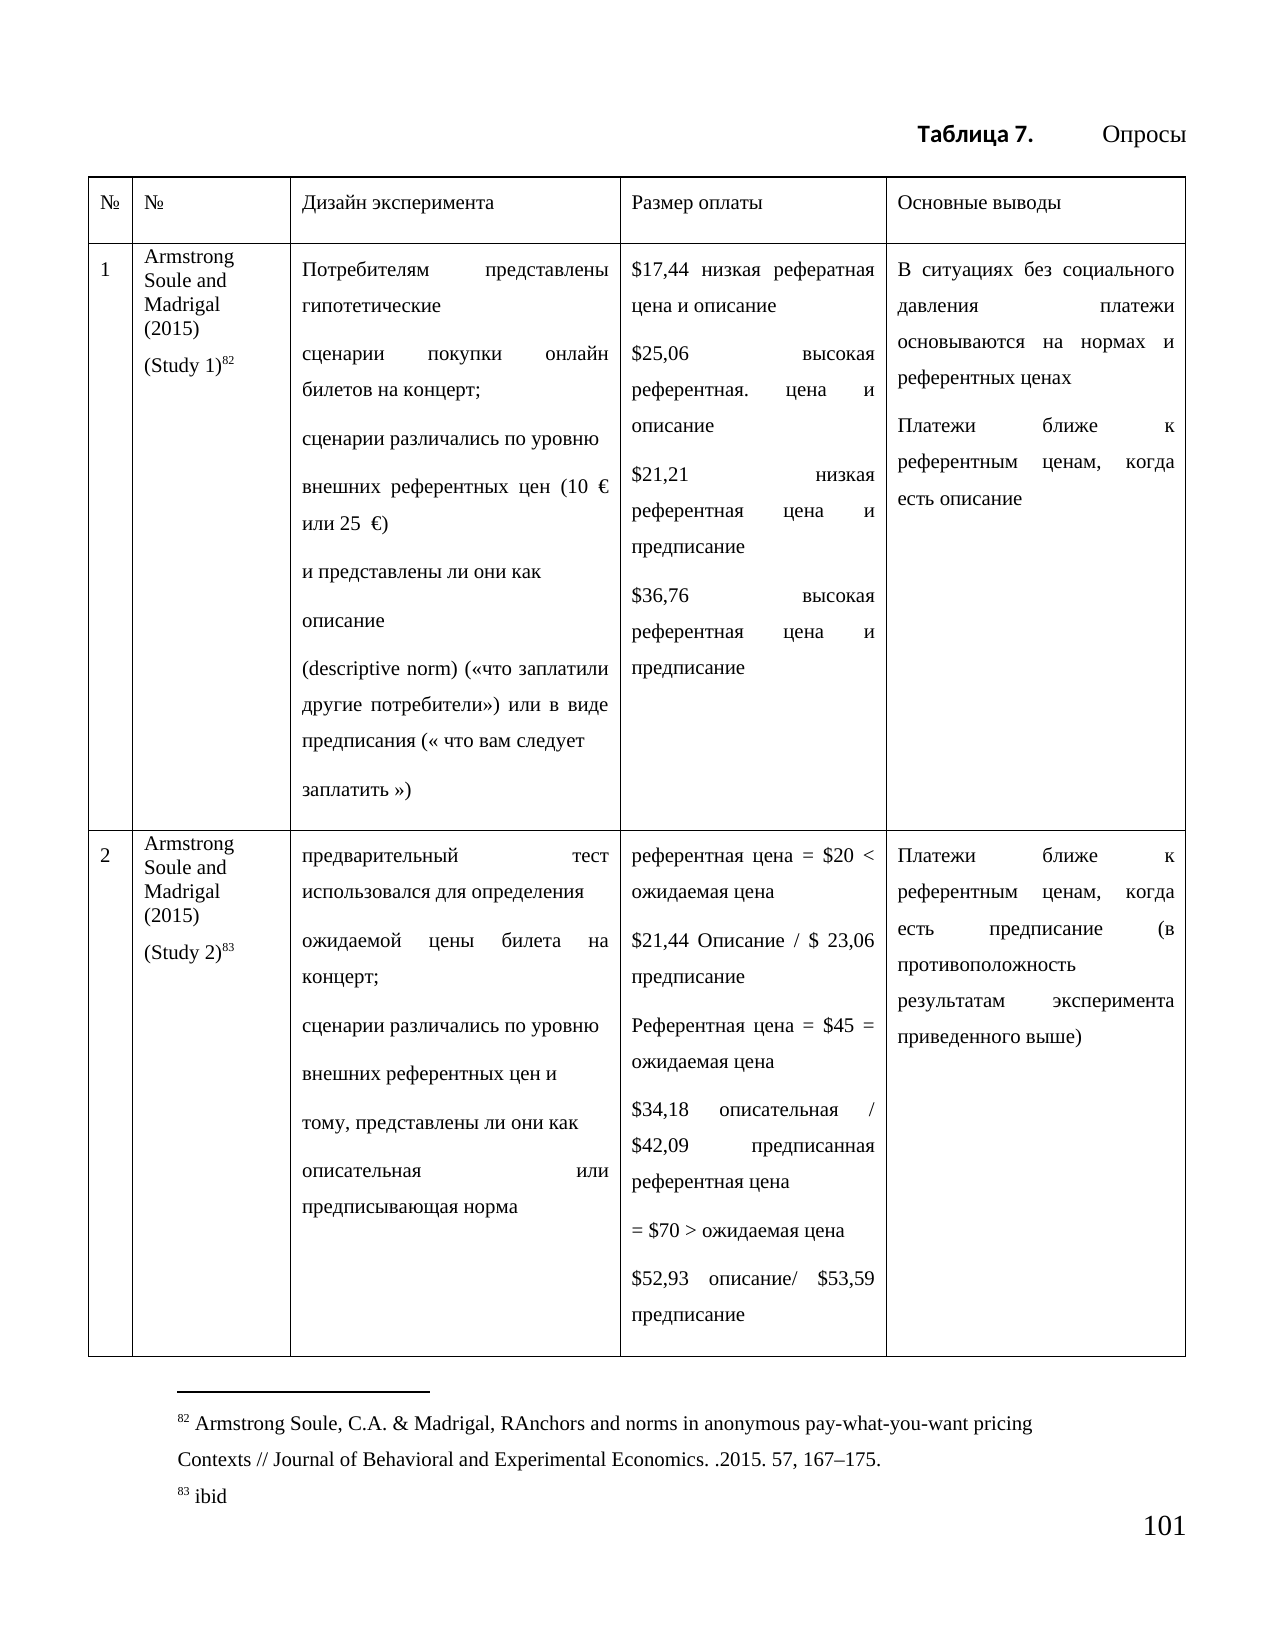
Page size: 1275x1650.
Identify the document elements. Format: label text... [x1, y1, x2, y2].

list Опросы [576, 118, 1186, 149]
table_cell В ситуациях без социального давления платежи основываются на нормах и референтных ценах Платежи ближе к референтным ценам, когда есть описание [887, 244, 1185, 830]
table_header Размер оплаты [621, 178, 886, 243]
table_cell Armstrong Soule and Madrigal (2015) (Study 2) [133, 831, 290, 1356]
table_cell 2 [89, 831, 132, 1356]
table_cell предварительный тест использовался для определения ожидаемой цены билета на концерт; сценарии различались по уровню внешних референтных цен и тому, представлены ли они как описательная или предписывающая норма [291, 831, 620, 1356]
table_header № [89, 178, 132, 243]
table_header Основные выводы [887, 178, 1185, 243]
table_cell 1 [89, 244, 132, 830]
table_header № [133, 178, 290, 243]
table_cell Armstrong Soule and Madrigal (2015) (Study 1) [133, 244, 290, 830]
table_cell Платежи ближе к референтным ценам, когда есть предписание (в противоположность результатам эксперимента приведенного выше) [887, 831, 1185, 1356]
table_cell Потребителям представлены гипотетические сценарии покупки онлайн билетов на концерт; сценарии различались по уровню внешних референтных цен (10 € или 25 €) и представлены ли они как описание (descriptive norm) («что заплатили другие потребители») или в виде предписания (« что вам следует заплатить ») [291, 244, 620, 830]
table_cell референтная цена = $20 < ожидаемая цена $21,44 Описание / $ 23,06 предписание Референтная цена = $45 = ожидаемая цена $34,18 описательная / $42,09 предписанная референтная цена = $70 > ожидаемая цена $52,93 описание/ $53,59 предписание [621, 831, 886, 1356]
table_header Дизайн эксперимента [291, 178, 620, 243]
table_cell $17,44 низкая рефератная цена и описание $25,06 высокая референтная. цена и описание $21,21 низкая референтная цена и предписание $36,76 высокая референтная цена и предписание [621, 244, 886, 830]
